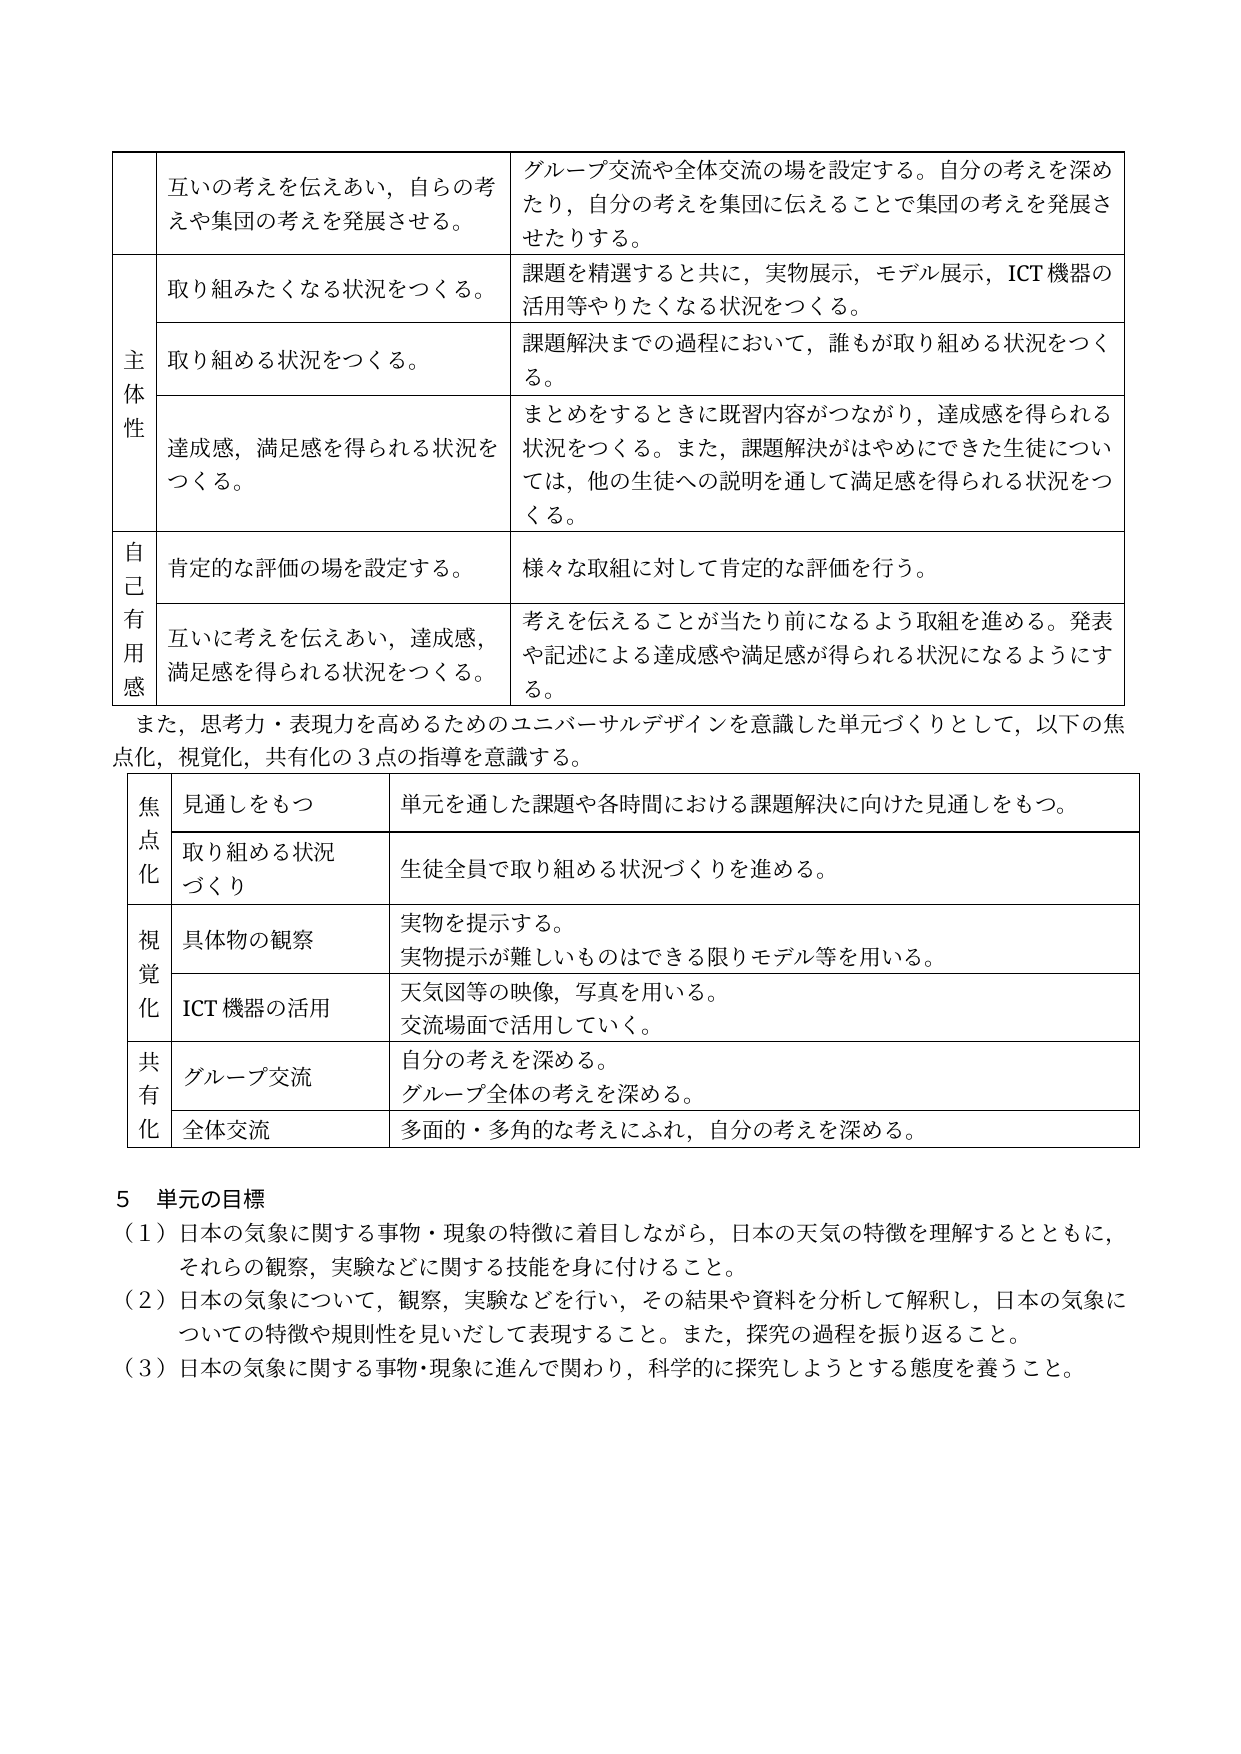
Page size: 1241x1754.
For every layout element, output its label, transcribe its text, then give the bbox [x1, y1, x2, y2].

table_cell 共有化 [128, 1042, 171, 1147]
table_cell 全体交流 [172, 1111, 389, 1147]
table_cell 自己有用感 [113, 532, 156, 705]
table_cell 互いに考えを伝えあい，達成感，満足感を得られる状況をつくる。 [157, 604, 510, 705]
table_cell 取り組める状況 づくり [172, 833, 389, 904]
table_cell 実物を提示する。 実物提示が難しいものはできる限りモデル等を用いる。 [390, 905, 1139, 973]
table_cell 天気図等の映像，写真を用いる。 交流場面で活用していく。 [390, 974, 1139, 1041]
table_cell 具体物の観察 [172, 905, 389, 973]
table_cell 自分の考えを深める。 グループ全体の考えを深める。 [390, 1042, 1139, 1110]
table_cell 取り組みたくなる状況をつくる。 [157, 255, 510, 322]
text （３）日本の気象に関する事物･現象に進んで関わり，科学的に探究しようとする態度を養うこと。 [112, 1350, 1128, 1384]
text ５ 単元の目標 [112, 1181, 1128, 1215]
table_cell 考えを伝えることが当たり前になるよう取組を進める。発表や記述による達成感や満足感が得られる状況になるようにする。 [511, 604, 1124, 705]
table_cell グループ交流 [172, 1042, 389, 1110]
text また，思考力・表現力を高めるためのユニバーサルデザインを意識した単元づくりとして，以下の焦点化，視覚化，共有化の３点の指導を意識する。 [112, 706, 1128, 773]
table_cell 取り組める状況をつくる。 [157, 323, 510, 395]
table_header 単元を通した課題や各時間における課題解決に向けた見通しをもつ。 [390, 774, 1139, 831]
table_header 見通しをもつ [172, 774, 389, 831]
table_header 焦点化 [128, 774, 171, 904]
table_cell まとめをするときに既習内容がつながり，達成感を得られる状況をつくる。また，課題解決がはやめにできた生徒については，他の生徒への説明を通して満足感を得られる状況をつくる。 [511, 396, 1124, 531]
table_cell 達成感，満足感を得られる状況をつくる。 [157, 396, 510, 531]
table_cell ICT機器の活用 [172, 974, 389, 1041]
table_cell 課題を精選すると共に，実物展示，モデル展示，ICT機器の活用等やりたくなる状況をつくる。 [511, 255, 1124, 322]
text （１）日本の気象に関する事物・現象の特徴に着目しながら，日本の天気の特徴を理解するとともに，それらの観察，実験などに関する技能を身に付けること。 [112, 1215, 1128, 1283]
table_cell 視覚化 [128, 905, 171, 1041]
table_cell 互いの考えを伝えあい，自らの考 えや集団の考えを発展させる。 [157, 153, 510, 254]
table_cell 主体性 [113, 255, 156, 531]
table_cell 生徒全員で取り組める状況づくりを進める。 [390, 833, 1139, 904]
table_cell 肯定的な評価の場を設定する。 [157, 532, 510, 602]
table_cell グループ交流や全体交流の場を設定する。自分の考えを深めたり，自分の考えを集団に伝えることで集団の考えを発展させたりする。 [511, 153, 1124, 254]
table_cell 課題解決までの過程において，誰もが取り組める状況をつくる。 [511, 323, 1124, 395]
text （２）日本の気象について，観察，実験などを行い，その結果や資料を分析して解釈し，日本の気象についての特徴や規則性を見いだして表現すること。また，探究の過程を振り返ること。 [112, 1283, 1128, 1350]
table_cell 様々な取組に対して肯定的な評価を行う。 [511, 532, 1124, 602]
table_cell 多面的・多角的な考えにふれ，自分の考えを深める。 [390, 1111, 1139, 1147]
